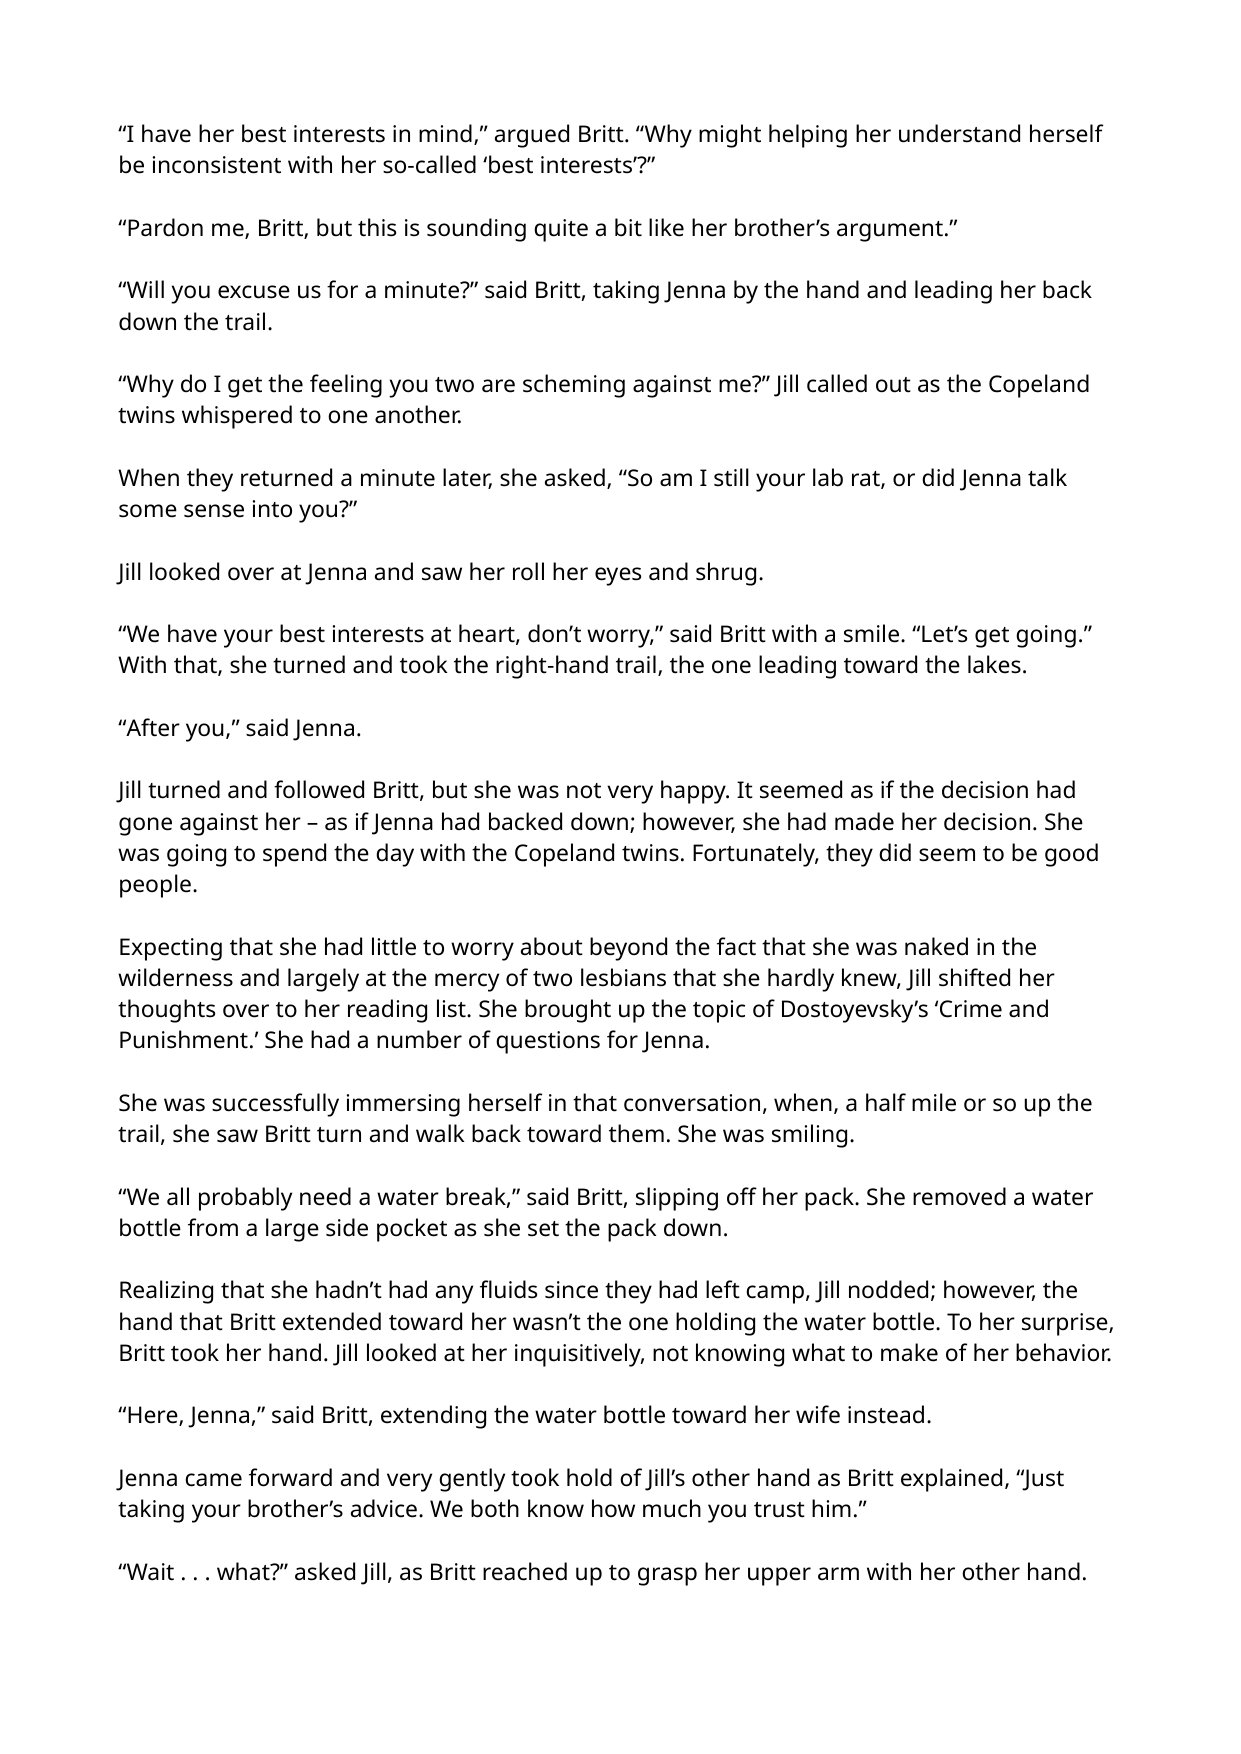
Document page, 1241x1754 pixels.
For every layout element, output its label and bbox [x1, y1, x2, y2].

text [118, 118, 1122, 1618]
